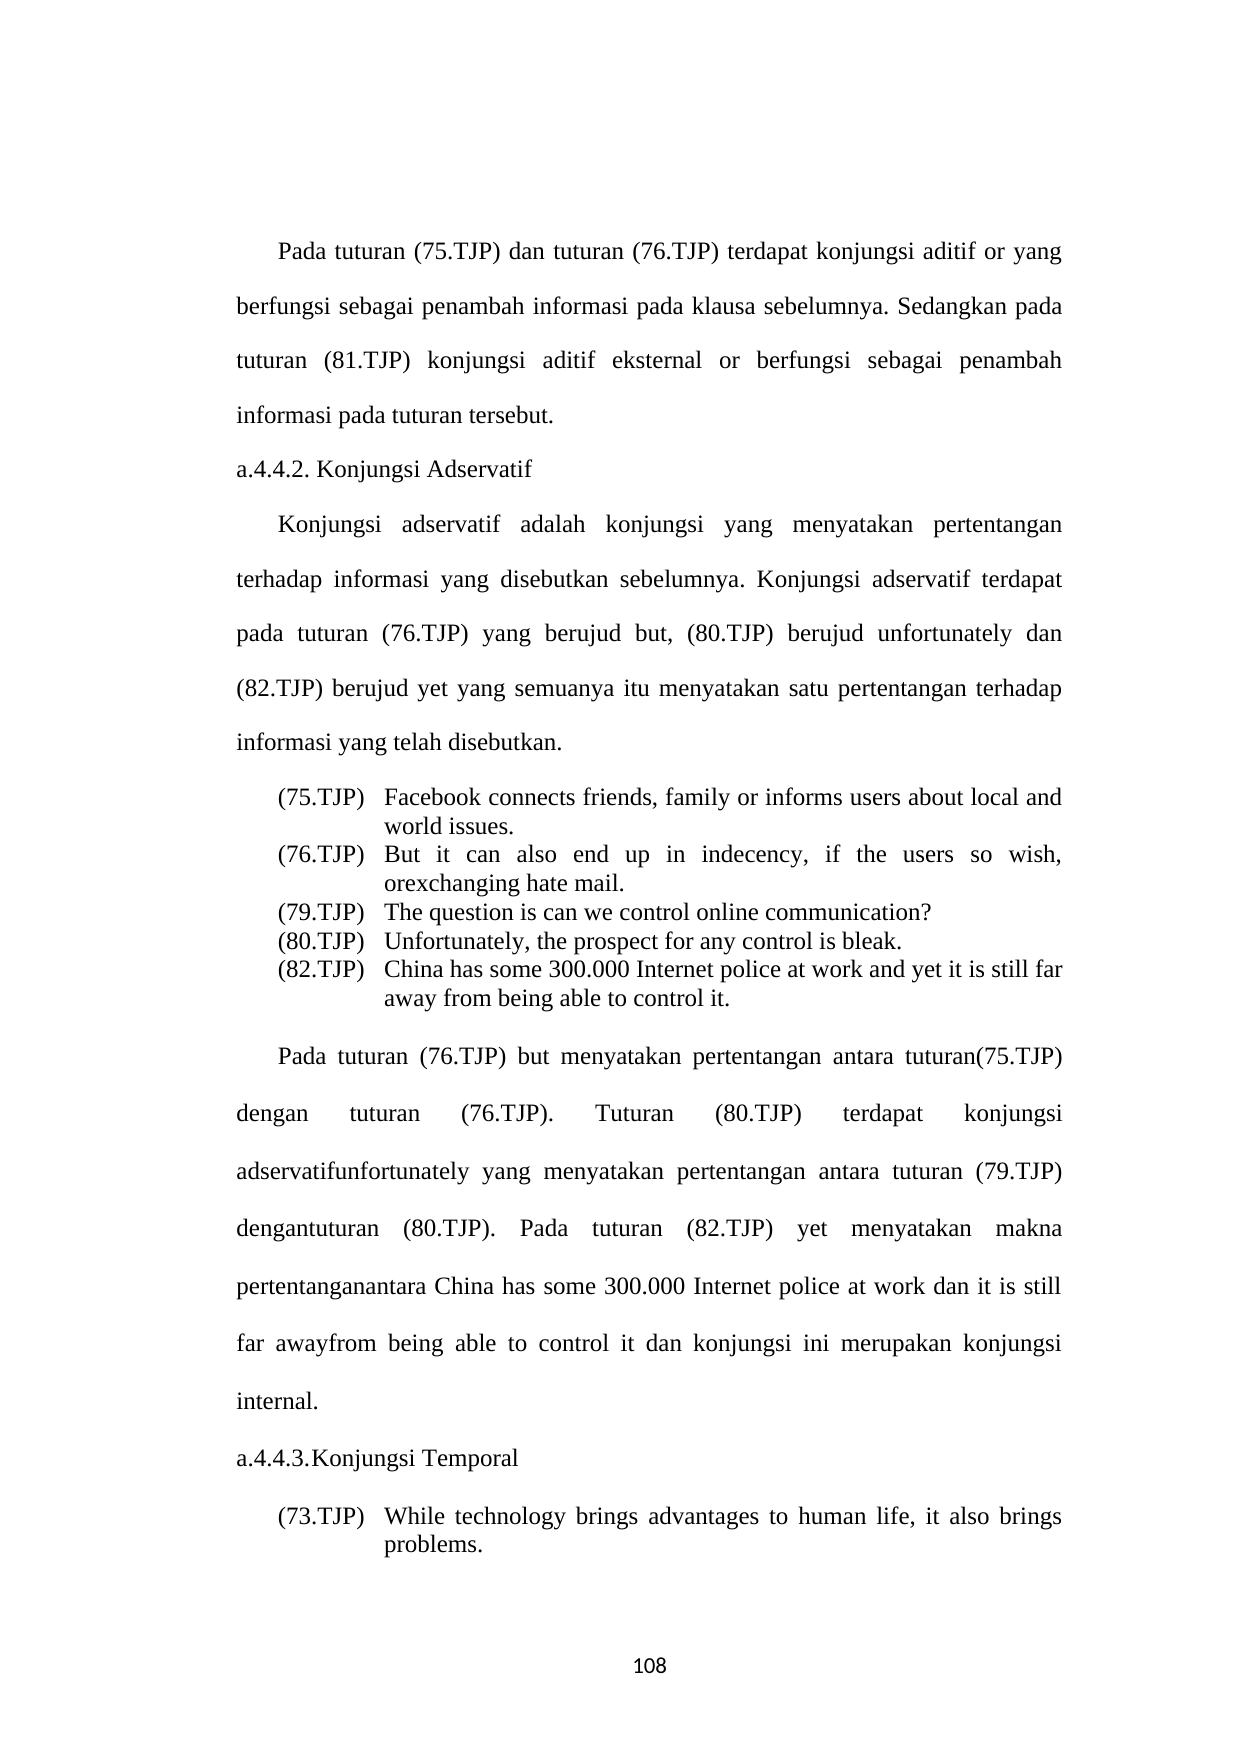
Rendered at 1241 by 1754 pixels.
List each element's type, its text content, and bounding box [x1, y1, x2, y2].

text (75.TJP) Facebook connects friends, family or informs users about local and world issues. [278, 782, 1063, 839]
text (73.TJP) While technology brings advantages to human life, it also brings problems. [278, 1501, 1063, 1558]
text (80.TJP) Unfortunately, the prospect for any control is bleak. [278, 926, 1063, 954]
text Pada tuturan (75.TJP) dan tuturan (76.TJP) terdapat konjungsi aditif or yang berfungsi sebagai penambah informasi pada klausa sebelumnya. Sedangkan pada tuturan (81.TJP) konjungsi aditif eksternal or berfungsi sebagai penambah informasi pada tuturan tersebut. [236, 236, 1063, 429]
text a.4.4.2. Konjungsi Adservatif [236, 454, 1063, 483]
text Konjungsi adservatif adalah konjungsi yang menyatakan pertentangan terhadap informasi yang disebutkan sebelumnya. Konjungsi adservatif terdapat pada tuturan (76.TJP) yang berujud but, (80.TJP) berujud unfortunately dan (82.TJP) berujud yet yang semuanya itu menyatakan satu pertentangan terhadap informasi yang telah disebutkan. [236, 509, 1063, 756]
text Pada tuturan (76.TJP) but menyatakan pertentangan antara tuturan(75.TJP) dengan tuturan (76.TJP). Tuturan (80.TJP) terdapat konjungsi adservatifunfortunately yang menyatakan pertentangan antara tuturan (79.TJP) dengantuturan (80.TJP). Pada tuturan (82.TJP) yet menyatakan makna pertentanganantara China has some 300.000 Internet police at work dan it is still far awayfrom being able to control it dan konjungsi ini merupakan konjungsi internal. [236, 1041, 1063, 1414]
text (76.TJP) But it can also end up in indecency, if the users so wish, orexchanging hate mail. [278, 839, 1063, 897]
text (82.TJP) China has some 300.000 Internet police at work and yet it is still far away from being able to control it. [278, 954, 1063, 1012]
text a.4.4.3. Konjungsi Temporal [236, 1443, 1063, 1472]
text (79.TJP) The question is can we control online communication? [278, 897, 1063, 926]
